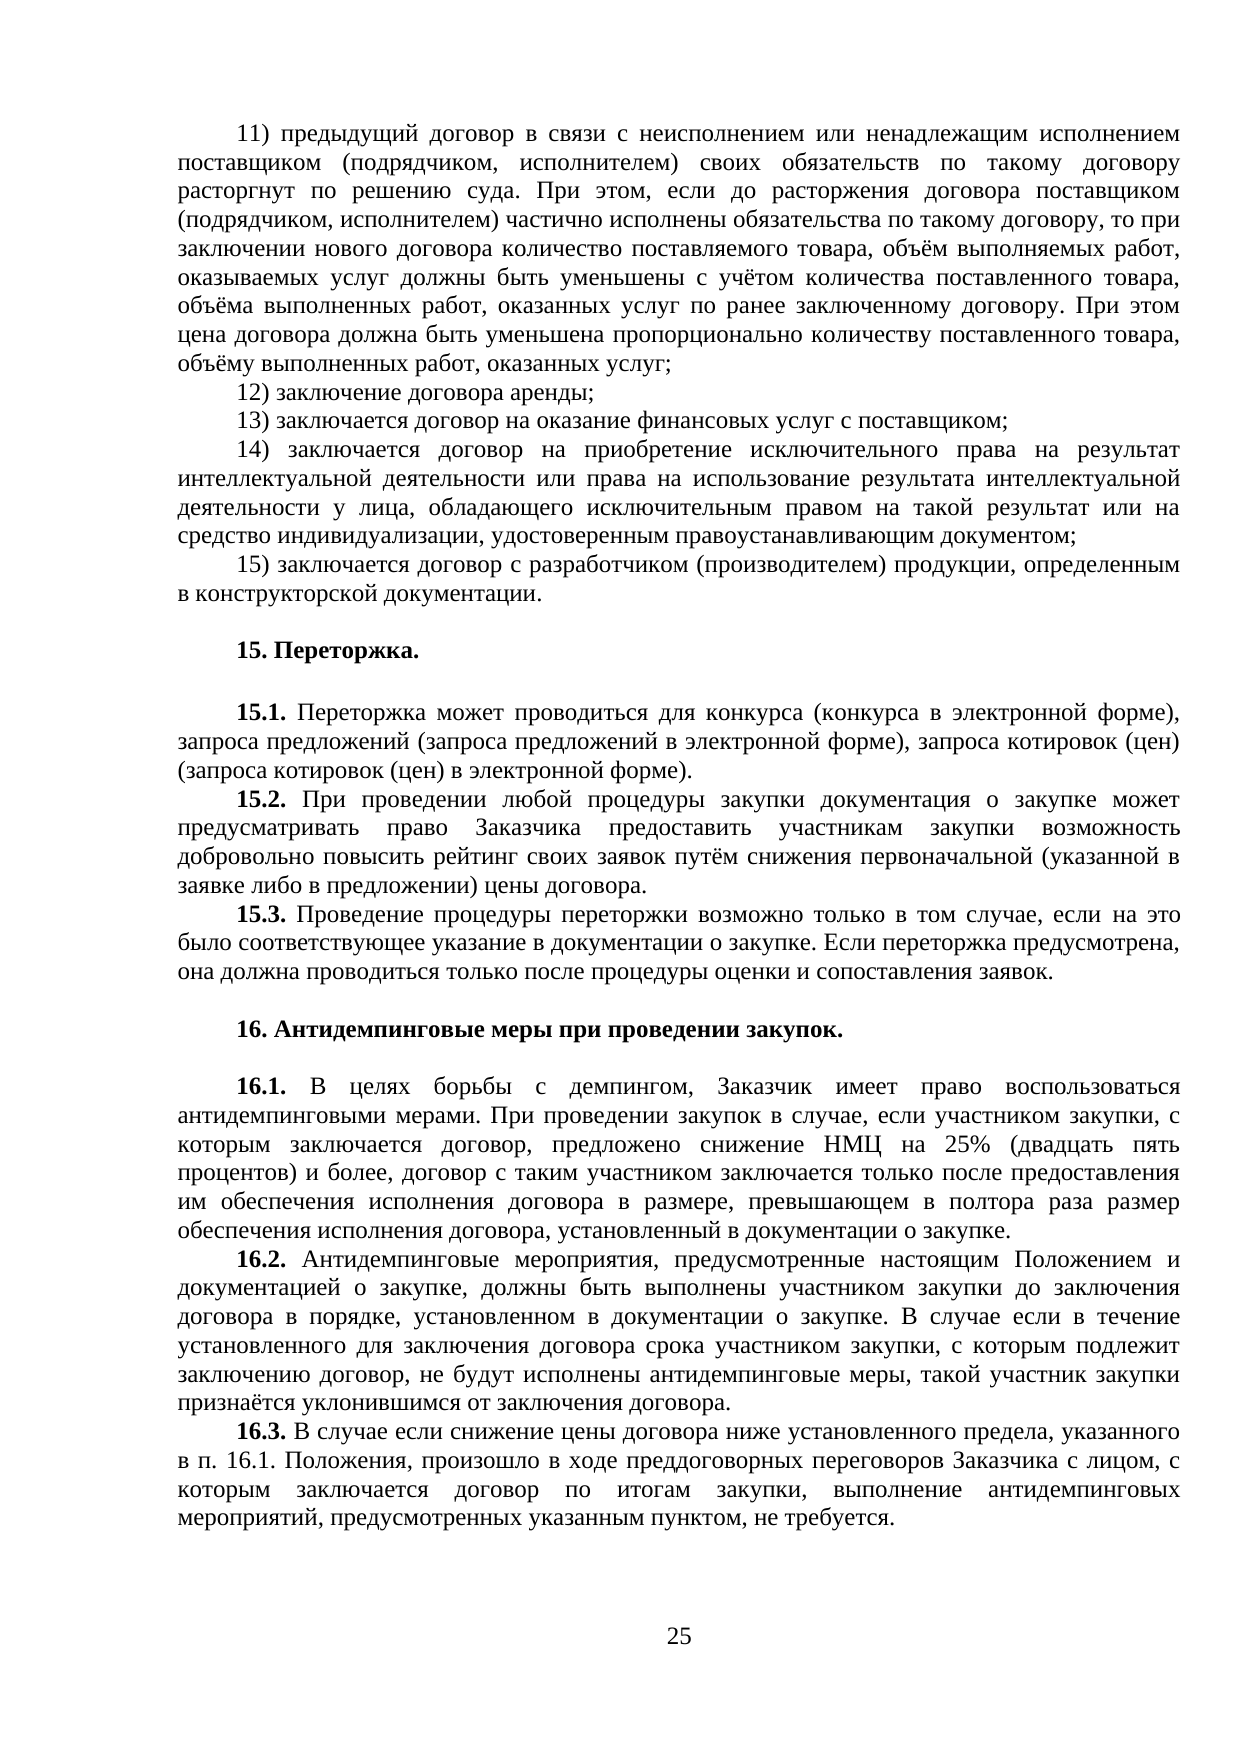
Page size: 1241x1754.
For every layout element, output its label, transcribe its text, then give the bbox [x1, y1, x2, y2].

text 11) предыдущий договор в связи с неисполнением или ненадлежащим исполнением поставщиком (подрядчиком, исполнителем) своих обязательств по такому договору расторгнут по решению суда. При этом, если до расторжения договора поставщиком (подрядчиком, исполнителем) частично исполнены обязательства по такому договору, то при заключении нового договора количество поставляемого товара, объём выполняемых работ, оказываемых услуг должны быть уменьшены с учётом количества поставленного товара, объёма выполненных работ, оказанных услуг по ранее заключенному договору. При этом цена договора должна быть уменьшена пропорционально количеству поставленного товара, объёму выполненных работ, оказанных услуг; [177, 118, 1181, 377]
text 15.3. Проведение процедуры переторжки возможно только в том случае, если на это было соответствующее указание в документации о закупке. Если переторжка предусмотрена, она должна проводиться только после процедуры оценки и сопоставления заявок. [177, 899, 1181, 985]
text 16.1. В целях борьбы с демпингом, Заказчик имеет право воспользоваться антидемпинговыми мерами. При проведении закупок в случае, если участником закупки, с которым заключается договор, предложено снижение НМЦ на 25% (двадцать пять процентов) и более, договор с таким участником заключается только после предоставления им обеспечения исполнения договора в размере, превышающем в полтора раза размер обеспечения исполнения договора, установленный в документации о закупке. [177, 1071, 1181, 1244]
text 12) заключение договора аренды; [177, 377, 1181, 406]
text 13) заключается договор на оказание финансовых услуг с поставщиком; [177, 406, 1181, 434]
text 15) заключается договор с разработчиком (производителем) продукции, определенным в конструкторской документации. [177, 549, 1181, 607]
text 16.3. В случае если снижение цены договора ниже установленного предела, указанного в п. 16.1. Положения, произошло в ходе преддоговорных переговоров Заказчика с лицом, с которым заключается договор по итогам закупки, выполнение антидемпинговых мероприятий, предусмотренных указанным пунктом, не требуется. [177, 1416, 1181, 1531]
text 16. Антидемпинговые меры при проведении закупок. [177, 1014, 1181, 1042]
text 15.2. При проведении любой процедуры закупки документация о закупке может предусматривать право Заказчика предоставить участникам закупки возможность добровольно повысить рейтинг своих заявок путём снижения первоначальной (указанной в заявке либо в предложении) цены договора. [177, 784, 1181, 899]
text 16.2. Антидемпинговые мероприятия, предусмотренные настоящим Положением и документацией о закупке, должны быть выполнены участником закупки до заключения договора в порядке, установленном в документации о закупке. В случае если в течение установленного для заключения договора срока участником закупки, с которым подлежит заключению договор, не будут исполнены антидемпинговые меры, такой участник закупки признаётся уклонившимся от заключения договора. [177, 1244, 1181, 1416]
text 15. Переторжка. [177, 636, 1181, 664]
text 15.1. Переторжка может проводиться для конкурса (конкурса в электронной форме), запроса предложений (запроса предложений в электронной форме), запроса котировок (цен) (запроса котировок (цен) в электронной форме). [177, 697, 1181, 784]
text 14) заключается договор на приобретение исключительного права на результат интеллектуальной деятельности или права на использование результата интеллектуальной деятельности у лица, обладающего исключительным правом на такой результат или на средство индивидуализации, удостоверенным правоустанавливающим документом; [177, 434, 1181, 549]
